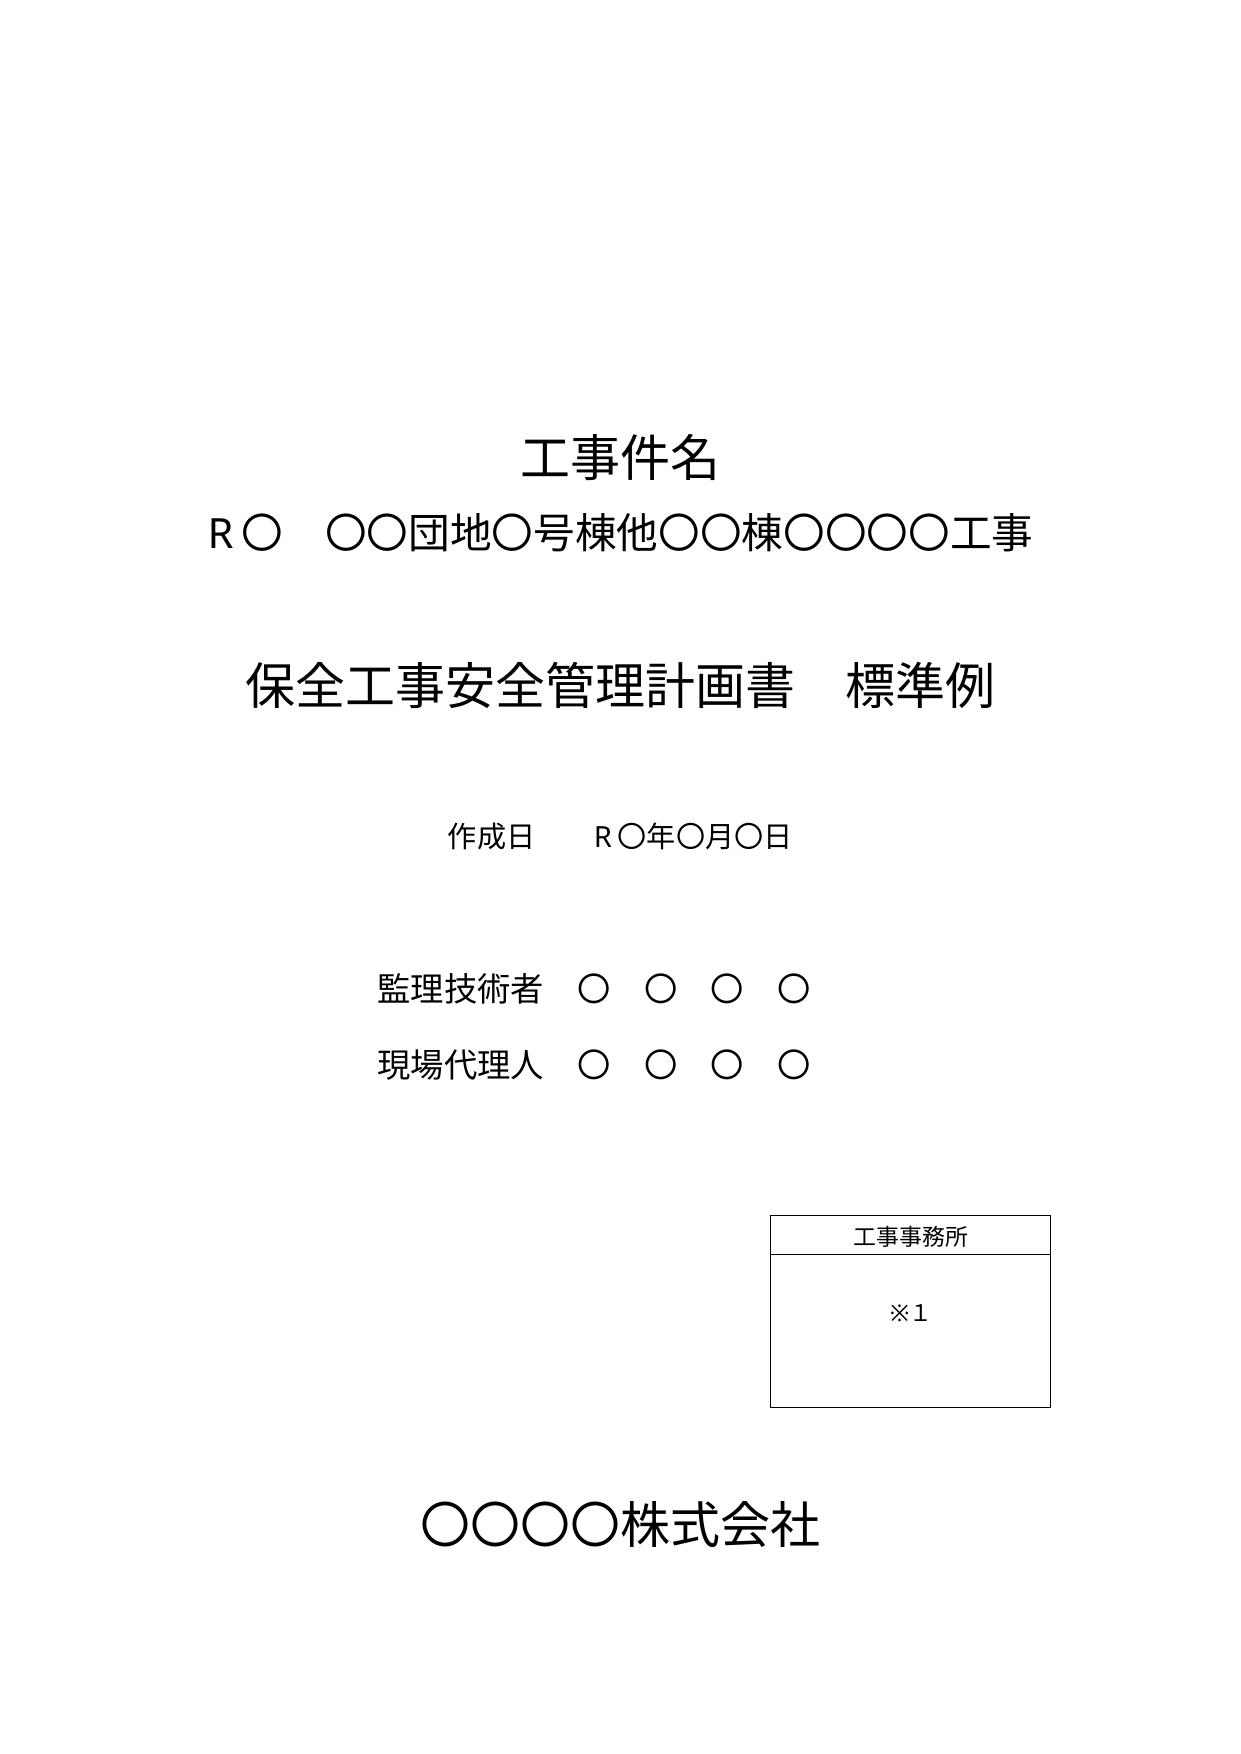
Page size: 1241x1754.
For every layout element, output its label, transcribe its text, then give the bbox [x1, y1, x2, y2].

table_header 工事事務所 [771, 1216, 1050, 1254]
text 現場代理人 〇 〇 〇 〇 [177, 1025, 1063, 1101]
text 作成日 R〇年〇月〇日 [177, 797, 1063, 873]
text R〇 〇〇団地〇号棟他〇〇棟〇〇〇〇工事 [177, 492, 1063, 568]
text 保全工事安全管理計画書 標準例 [177, 644, 1063, 721]
table_cell ※１ [771, 1255, 1050, 1407]
text 〇〇〇〇株式会社 [177, 1484, 1063, 1560]
text 工事件名 [177, 416, 1063, 492]
text 監理技術者 〇 〇 〇 〇 [177, 949, 1063, 1025]
